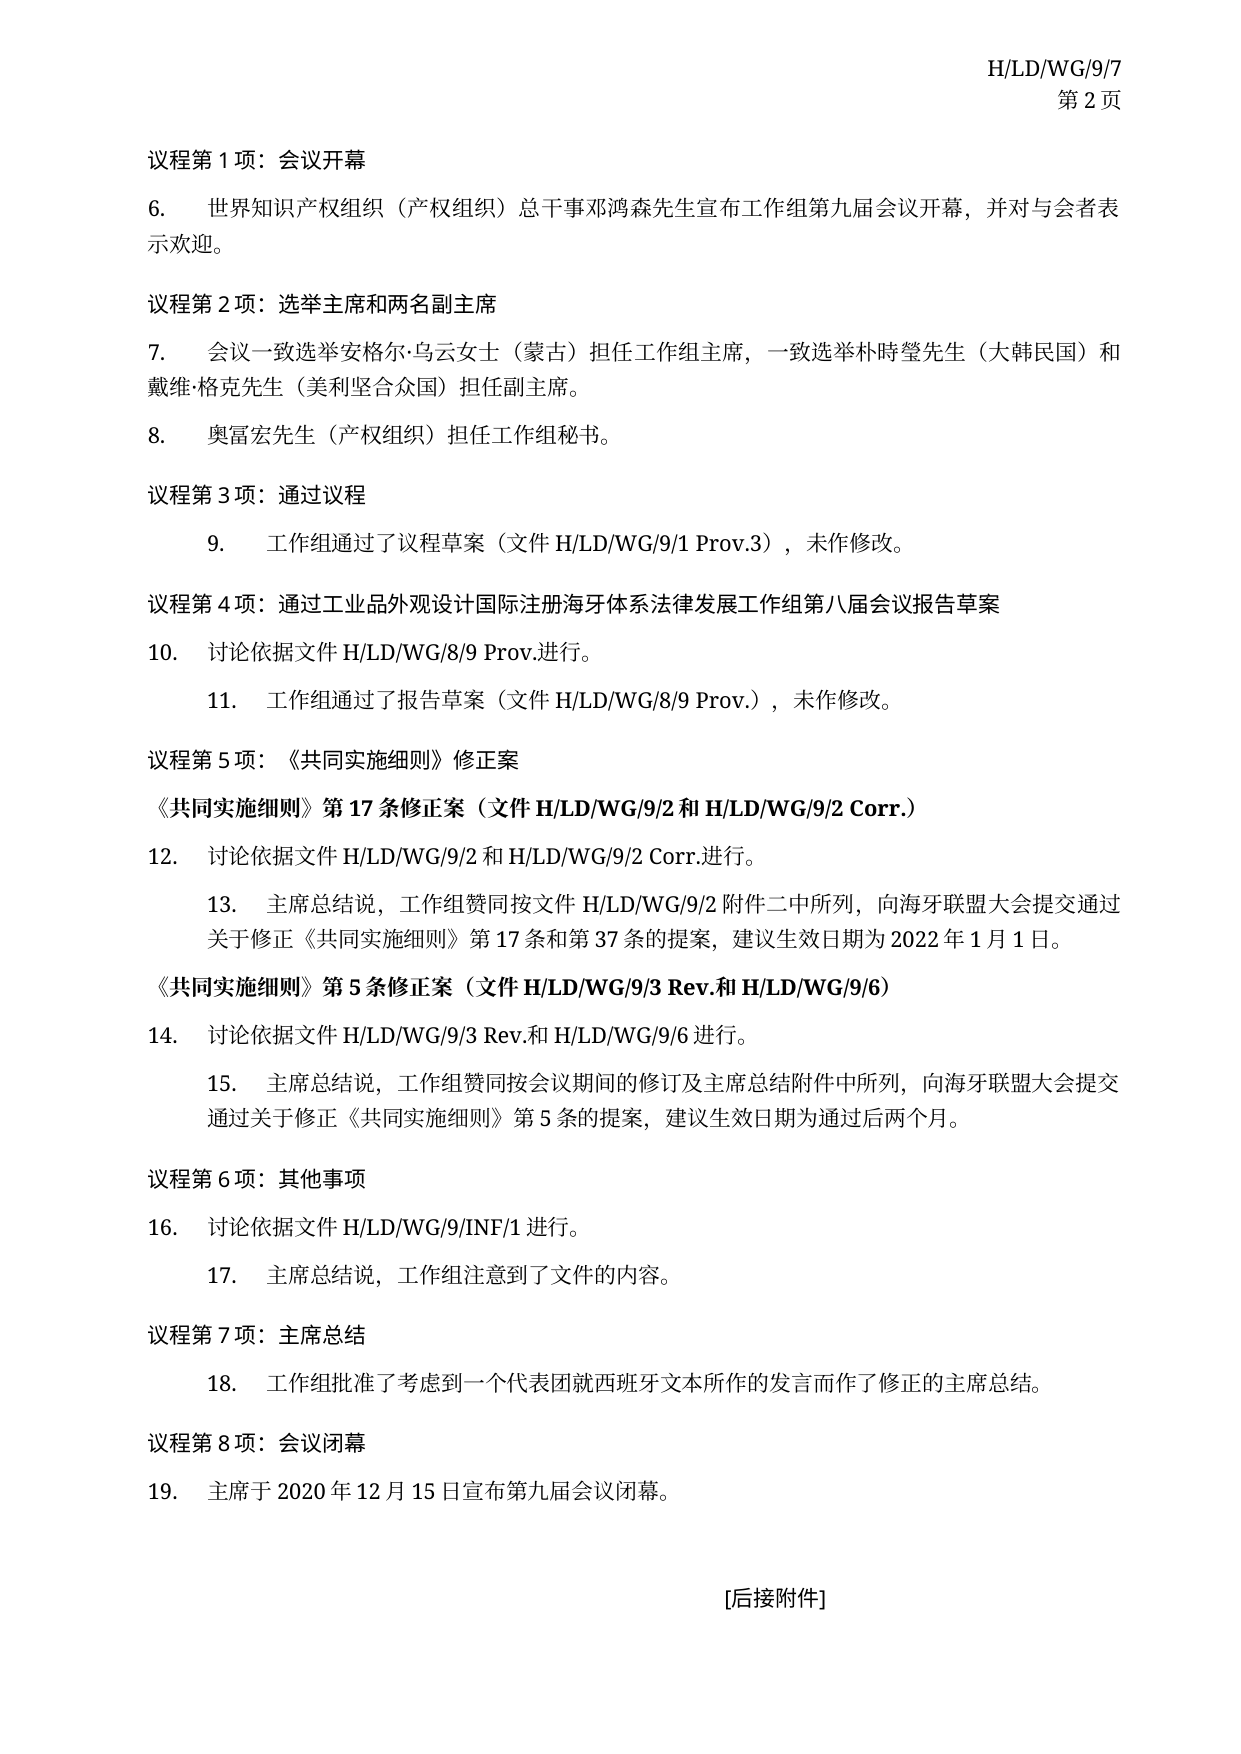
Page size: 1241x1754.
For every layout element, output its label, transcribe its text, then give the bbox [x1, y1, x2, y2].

text 讨论依据文件H/LD/WG/8/9 Prov.进行。 [148, 631, 1122, 667]
subtitle 议程第1项：会议开幕 [148, 139, 1122, 175]
text 世界知识产权组织（产权组织）总干事邓鸿森先生宣布工作组第九届会议开幕，并对与会者表示欢迎。 [148, 187, 1122, 258]
subtitle 议程第5项：《共同实施细则》修正案 [148, 739, 1122, 775]
text 讨论依据文件H/LD/WG/9/INF/1进行。 [148, 1206, 1122, 1242]
text 讨论依据文件H/LD/WG/9/2和H/LD/WG/9/2 Corr.进行。 [148, 835, 1122, 871]
subtitle 议程第8项：会议闭幕 [148, 1423, 1122, 1458]
text 主席总结说，工作组赞同按会议期间的修订及主席总结附件中所列，向海牙联盟大会提交通过关于修正《共同实施细则》第5条的提案，建议生效日期为通过后两个月。 [207, 1062, 1122, 1133]
list 《共同实施细则》第5条修正案（文件H/LD/WG/9/3 Rev.和H/LD/WG/9/6） [148, 967, 1122, 1002]
text 主席于2020年12月15日宣布第九届会议闭幕。 [148, 1471, 1122, 1506]
text [后接附件] [724, 1581, 1122, 1613]
text 讨论依据文件H/LD/WG/9/3 Rev.和H/LD/WG/9/6进行。 [148, 1014, 1122, 1050]
subtitle 议程第2项：选举主席和两名副主席 [148, 283, 1122, 319]
text 工作组通过了报告草案（文件H/LD/WG/8/9 Prov.），未作修改。 [207, 679, 1122, 714]
text 主席总结说，工作组赞同按文件H/LD/WG/9/2附件二中所列，向海牙联盟大会提交通过关于修正《共同实施细则》第17条和第37条的提案，建议生效日期为2022年1月1日。 [207, 883, 1122, 954]
subtitle 议程第7项：主席总结 [148, 1314, 1122, 1350]
text 工作组通过了议程草案（文件H/LD/WG/9/1 Prov.3），未作修改。 [207, 523, 1122, 558]
subtitle 议程第3项：通过议程 [148, 475, 1122, 510]
text 主席总结说，工作组注意到了文件的内容。 [207, 1254, 1122, 1289]
text 奥冨宏先生（产权组织）担任工作组秘书。 [148, 414, 1122, 450]
list 《共同实施细则》第17条修正案（文件H/LD/WG/9/2和H/LD/WG/9/2 Corr.） [148, 787, 1122, 823]
text 会议一致选举安格尔·乌云女士（蒙古）担任工作组主席，一致选举朴時瑩先生（大韩民国）和戴维·格克先生（美利坚合众国）担任副主席。 [148, 331, 1122, 402]
subtitle 议程第6项：其他事项 [148, 1158, 1122, 1194]
subtitle 议程第4项：通过工业品外观设计国际注册海牙体系法律发展工作组第八届会议报告草案 [148, 583, 1122, 619]
text 工作组批准了考虑到一个代表团就西班牙文本所作的发言而作了修正的主席总结。 [207, 1362, 1122, 1398]
